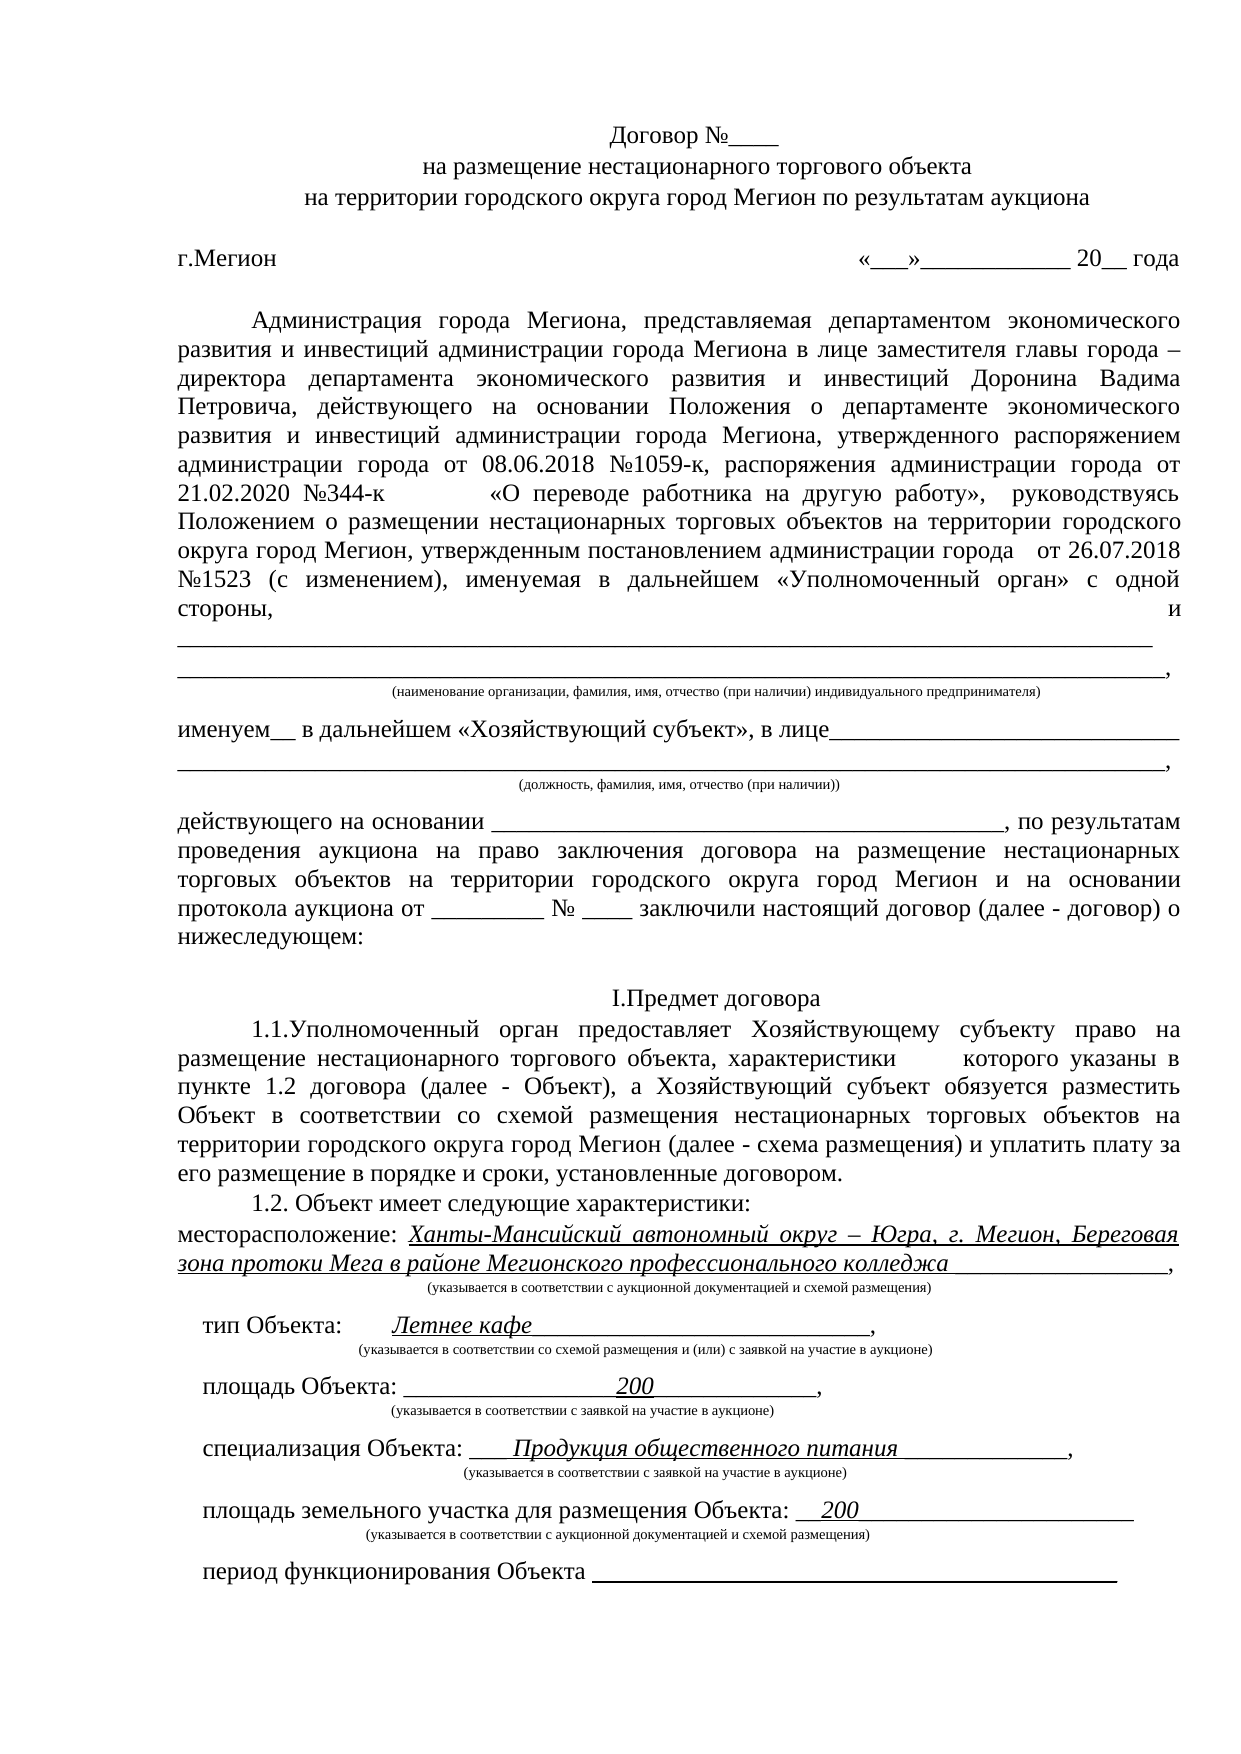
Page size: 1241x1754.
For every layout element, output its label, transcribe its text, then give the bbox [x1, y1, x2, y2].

text месторасположение: Ханты-Мансийский автономный округ – Югра, г. Мегион, Береговая зона протоки Мега в районе Мегионского профессионального колледжа _________________, [177, 1219, 1181, 1277]
text (указывается в соответствии со схемой размещения и (или) с заявкой на участие в аукционе) [177, 1341, 1181, 1369]
text на территории городского округа город Мегион по результатам аукциона [177, 182, 1181, 211]
text период функционирования Объекта ______________________________________ [177, 1556, 1181, 1585]
text Администрация города Мегиона, представляемая департаментом экономического развития и инвестиций администрации города Мегиона в лице заместителя главы города – директора департамента экономического развития и инвестиций Доронина Вадима Петровича, действующего на основании Положения о департаменте экономического развития и инвестиций администрации города Мегиона, утвержденного распоряжением администрации города от 08.06.2018 №1059-к, распоряжения администрации города от 21.02.2020 №344-к «О переводе работника на другую работу», руководствуясь Положением о размещении нестационарных торговых объектов на территории городского округа город Мегион, утвержденным постановлением администрации города от 26.07.2018 №1523 (с изменением), именуемая в дальнейшем «Уполномоченный орган» с одной стороны, и ______________________________________________________________________________ [177, 305, 1181, 650]
text (указывается в соответствии с аукционной документацией и схемой размещения) [177, 1279, 1181, 1308]
text _______________________________________________________________________________, [177, 652, 1181, 681]
text (указывается в соответствии с заявкой на участие в аукционе) [177, 1464, 1181, 1493]
text 1.1.Уполномоченный орган предоставляет Хозяйствующему субъекту право на размещение нестационарного торгового объекта, характеристики которого указаны в пункте 1.2 договора (далее - Объект), а Хозяйствующий субъект обязуется разместить Объект в соответствии со схемой размещения нестационарных торговых объектов на территории городского округа город Мегион (далее - схема размещения) и уплатить плату за его размещение в порядке и сроки, установленные договором. [177, 1014, 1181, 1186]
text _______________________________________________________________________________, [177, 745, 1181, 773]
text действующего на основании _________________________________________, по результатам проведения аукциона на право заключения договора на размещение нестационарных торговых объектов на территории городского округа город Мегион и на основании протокола аукциона от _________ № ____ заключили настоящий договор (далее - договор) о нижеследующем: [177, 806, 1181, 950]
text 1.2. Объект имеет следующие характеристики: [177, 1188, 1181, 1217]
text (наименование организации, фамилия, имя, отчество (при наличии) индивидуального предпринимателя) [177, 683, 1181, 712]
text специализация Объекта: ___ Продукция общественного питания _____________, [177, 1433, 1181, 1462]
text тип Объекта: Летнее кафе___________________________, [177, 1310, 1181, 1338]
text (должность, фамилия, имя, отчество (при наличии)) [177, 776, 1181, 804]
text на размещение нестационарного торгового объекта [177, 151, 1181, 180]
text г.Мегион «___»____________ 20__ года [177, 243, 1181, 272]
text именуем__ в дальнейшем «Хозяйствующий субъект», в лице____________________________ [177, 714, 1181, 743]
text Договор №____ [177, 120, 1181, 149]
text площадь земельного участка для размещения Объекта: __200______________________ [177, 1495, 1181, 1523]
text площадь Объекта: _________________200_____________, [177, 1371, 1181, 1400]
text I.Предмет договора [177, 983, 1181, 1012]
text (указывается в соответствии с заявкой на участие в аукционе) [177, 1402, 1181, 1431]
text (указывается в соответствии с аукционной документацией и схемой размещения) [177, 1526, 1181, 1554]
